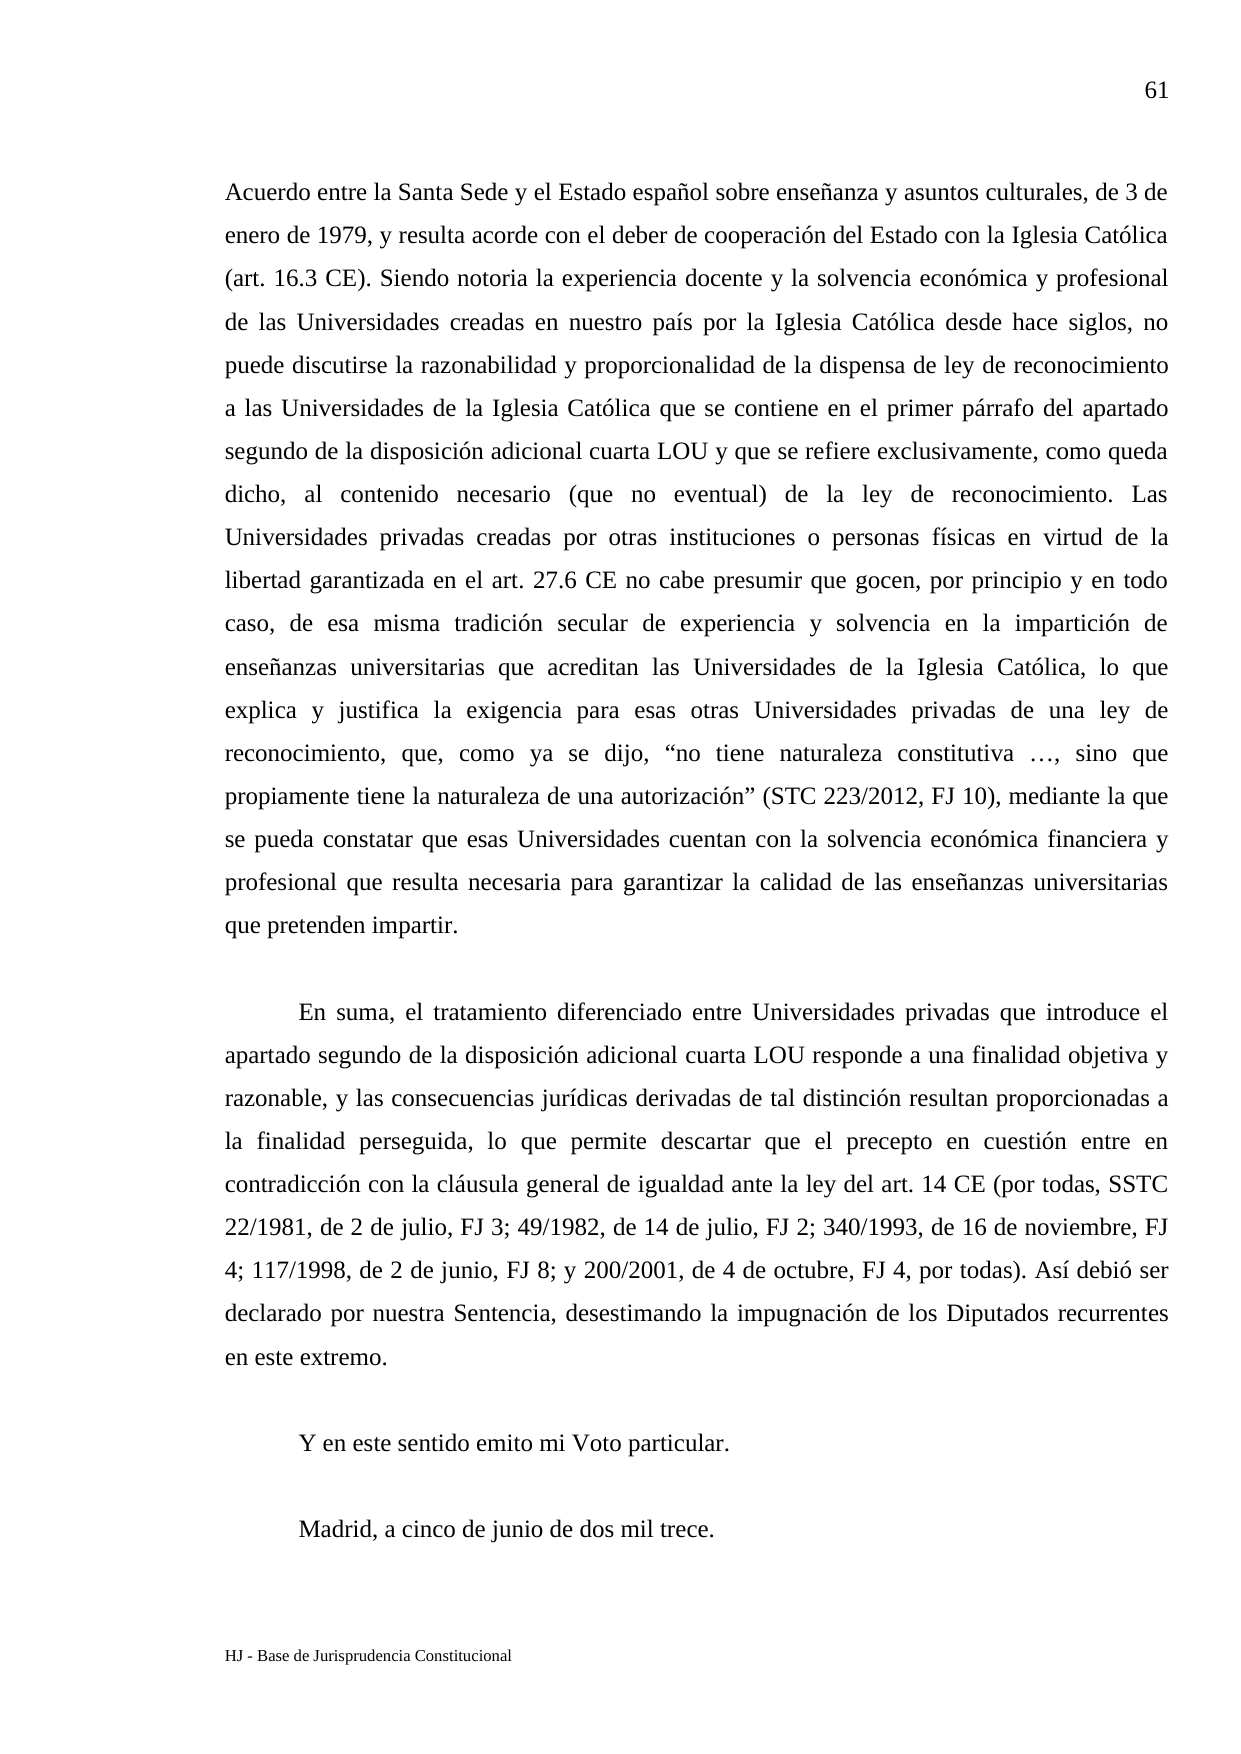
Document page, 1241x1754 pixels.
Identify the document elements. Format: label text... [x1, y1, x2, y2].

text Y en este sentido emito mi Voto particular. [224, 1428, 1169, 1457]
text En suma, el tratamiento diferenciado entre Universidades privadas que introduce el apartado segundo de la disposición adicional cuarta LOU responde a una finalidad objetiva y razonable, y las consecuencias jurídicas derivadas de tal distinción resultan proporcionadas a la finalidad perseguida, lo que permite descartar que el precepto en cuestión entre en contradicción con la cláusula general de igualdad ante la ley del art. 14 CE (por todas, SSTC 22/1981, de 2 de julio, FJ 3; 49/1982, de 14 de julio, FJ 2; 340/1993, de 16 de noviembre, FJ 4; 117/1998, de 2 de junio, FJ 8; y 200/2001, de 4 de octubre, FJ 4, por todas). Así debió ser declarado por nuestra Sentencia, desestimando la impugnación de los Diputados recurrentes en este extremo. [224, 997, 1169, 1370]
text Madrid, a cinco de junio de dos mil trece. [224, 1514, 1169, 1543]
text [224, 177, 1169, 939]
